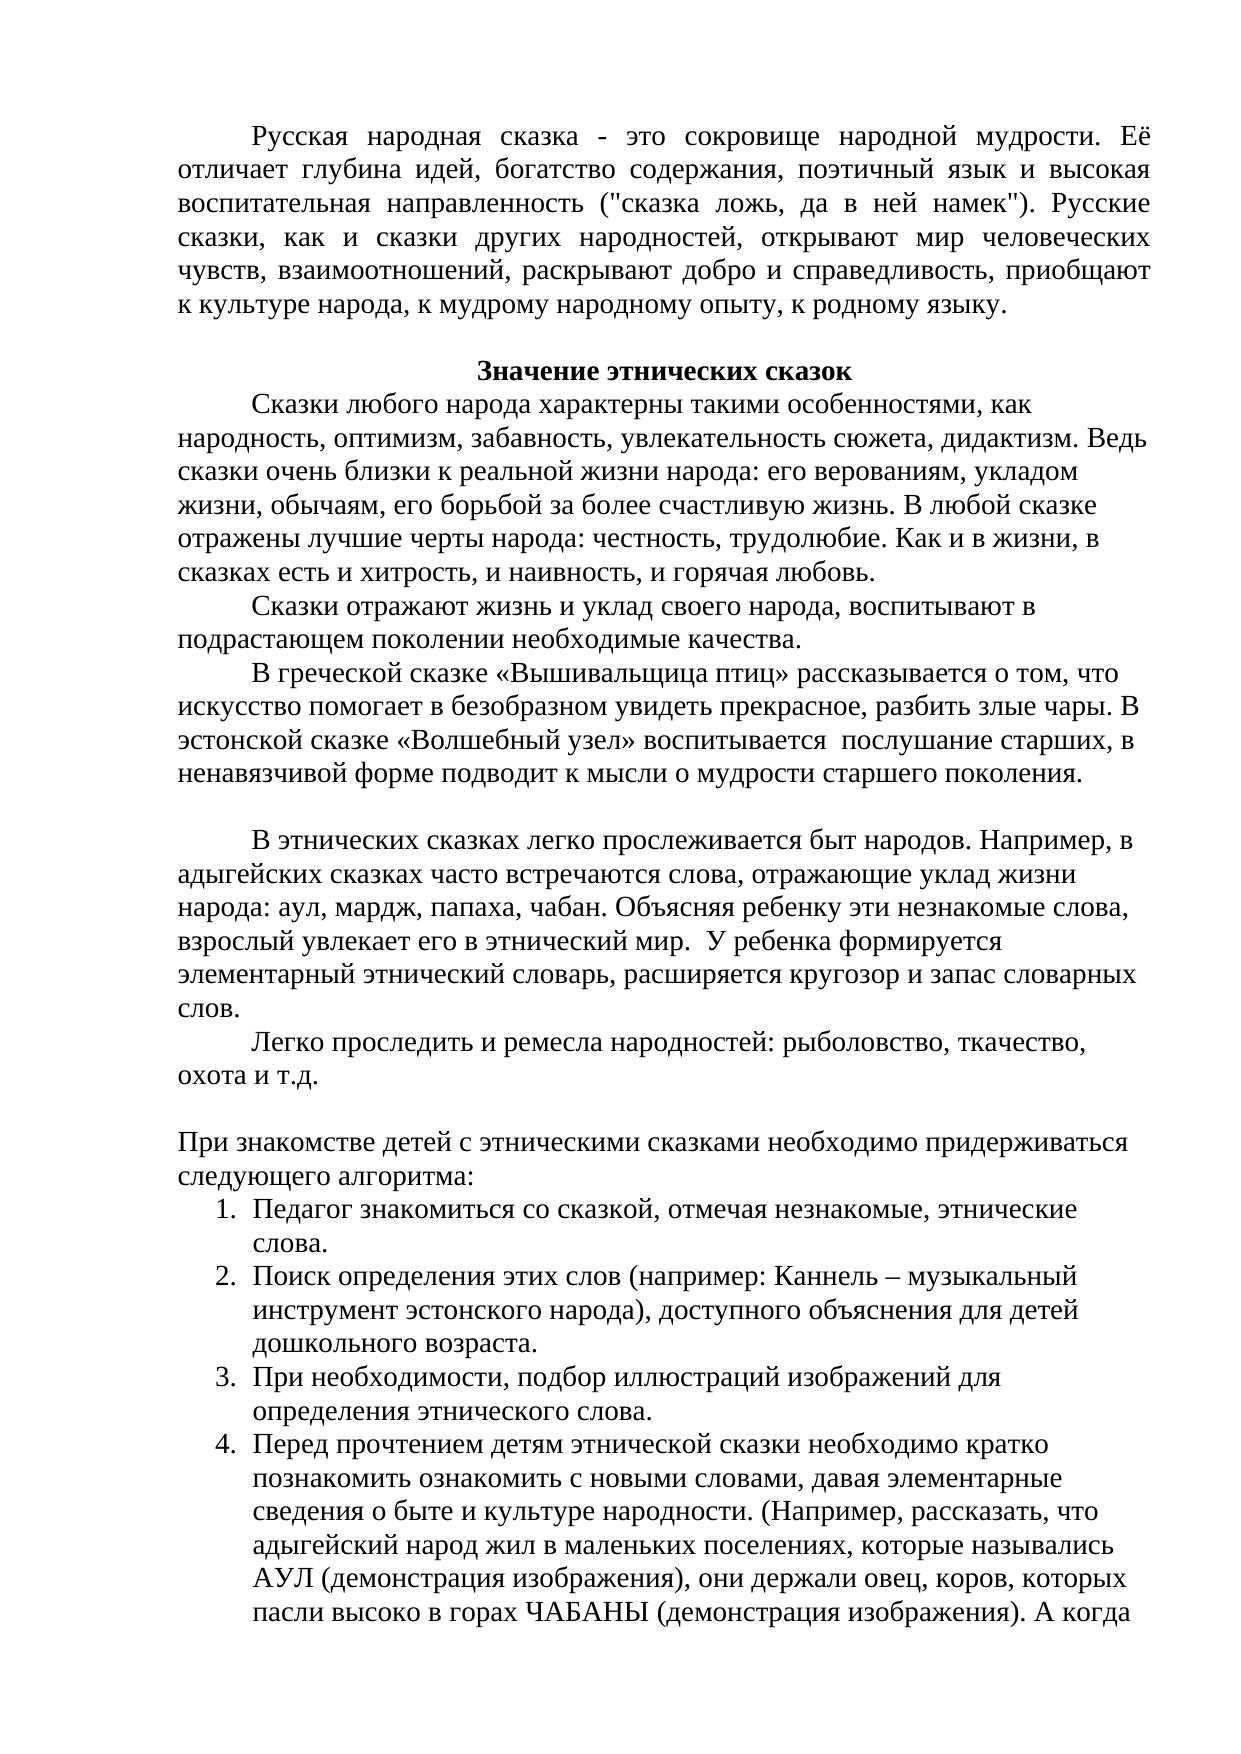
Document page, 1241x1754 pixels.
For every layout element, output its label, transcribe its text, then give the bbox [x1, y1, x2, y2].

text В греческой сказке «Вышивальщица птиц» рассказывается о том, что искусство помогает в безобразном увидеть прекрасное, разбить злые чары. В эстонской сказке «Волшебный узел» воспитывается послушание старших, в ненавязчивой форме подводит к мысли о мудрости старшего поколения. [177, 655, 1152, 789]
text Сказки отражают жизнь и уклад своего народа, воспитывают в подрастающем поколении необходимые качества. [177, 588, 1152, 655]
list Педагог знакомиться со сказкой, отмечая незнакомые, этнические слова. [215, 1191, 1152, 1258]
text В этнических сказках легко прослеживается быт народов. Например, в адыгейских сказках часто встречаются слова, отражающие уклад жизни народа: аул, мардж, папаха, чабан. Объясняя ребенку эти незнакомые слова, взрослый увлекает его в этнический мир. У ребенка формируется элементарный этнический словарь, расширяется кругозор и запас словарных слов. [177, 822, 1152, 1024]
text Значение этнических сказок [177, 353, 1152, 386]
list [215, 1426, 1152, 1627]
text Русская народная сказка - это сокровище народной мудрости. Её отличает глубина идей, богатство содержания, поэтичный язык и высокая воспитательная направленность ("сказка ложь, да в ней намек"). Русские сказки, как и сказки других народностей, открывают мир человеческих чувств, взаимоотношений, раскрывают добро и справедливость, приобщают к культуре народа, к мудрому народному опыту, к родному языку. [177, 118, 1152, 319]
text Сказки любого народа характерны такими особенностями, как народность, оптимизм, забавность, увлекательность сюжета, дидактизм. Ведь сказки очень близки к реальной жизни народа: его верованиям, укладом жизни, обычаям, его борьбой за более счастливую жизнь. В любой сказке отражены лучшие черты народа: честность, трудолюбие. Как и в жизни, в сказках есть и хитрость, и наивность, и горячая любовь. [177, 386, 1152, 588]
text При знакомстве детей с этническими сказками необходимо придерживаться следующего алгоритма: [177, 1124, 1152, 1191]
list При необходимости, подбор иллюстраций изображений для определения этнического слова. [215, 1359, 1152, 1426]
text Легко проследить и ремесла народностей: рыболовство, ткачество, охота и т.д. [177, 1024, 1152, 1091]
list Поиск определения этих слов (например: Каннель – музыкальный инструмент эстонского народа), доступного объяснения для детей дошкольного возраста. [215, 1258, 1152, 1359]
